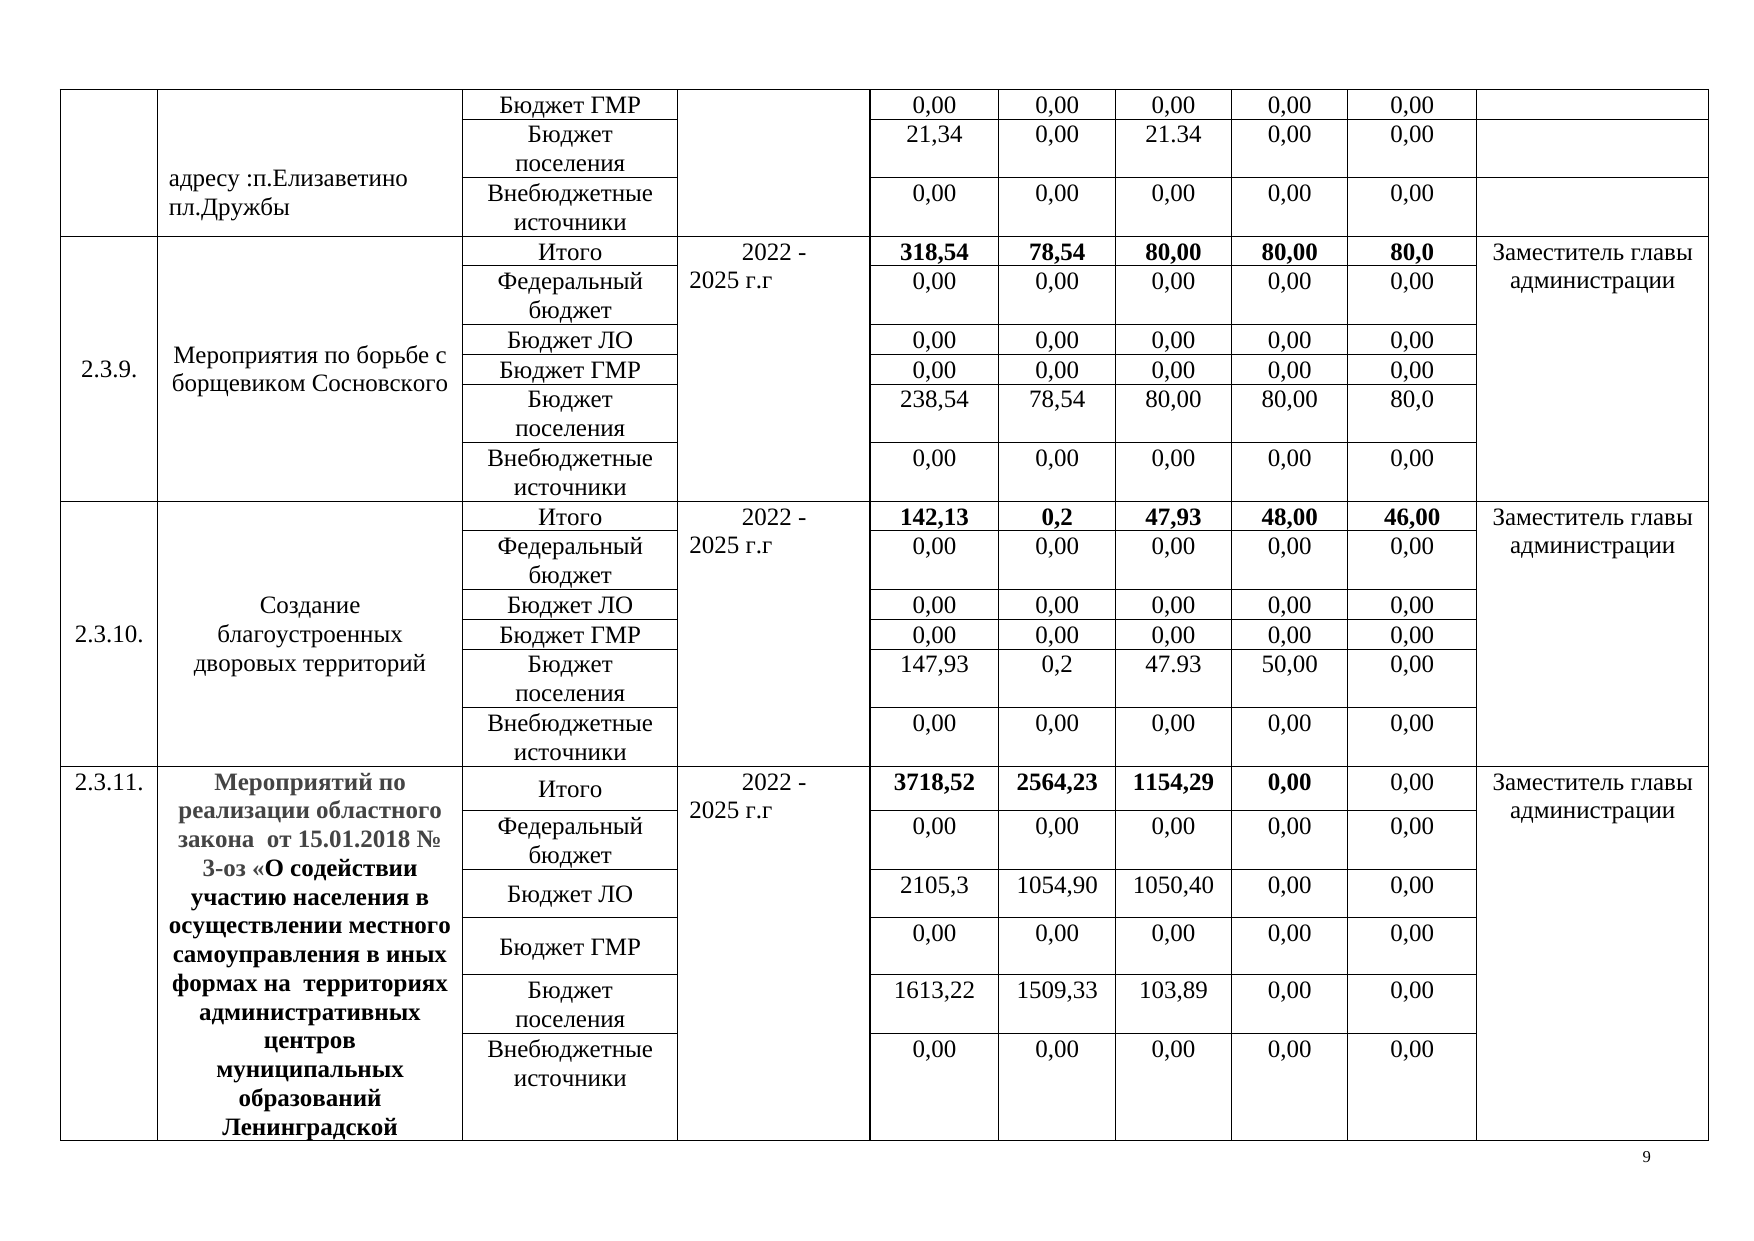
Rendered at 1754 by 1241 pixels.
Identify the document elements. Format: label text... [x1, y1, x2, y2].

table_cell Бюджет ЛО [463, 325, 677, 354]
table_cell 0,00 [999, 325, 1115, 354]
table_cell 0,2 [999, 502, 1115, 530]
table_cell 0,00 [1116, 443, 1231, 501]
table_cell [1477, 120, 1708, 177]
table_cell 0,00 [871, 1034, 998, 1140]
table_cell 1054,90 [999, 870, 1115, 917]
table_cell 0,00 [1116, 178, 1231, 236]
table_cell 0,00 [999, 531, 1115, 589]
table_cell 0,00 [1348, 531, 1476, 589]
table_cell Бюджет поселения [463, 120, 677, 177]
table_cell 2105,3 [871, 870, 998, 917]
table_cell 0,00 [999, 178, 1115, 236]
table_cell Мероприятия по борьбе с борщевиком Сосновского [158, 237, 462, 501]
table_cell 0,00 [871, 178, 998, 236]
table_cell Бюджет поселения [463, 385, 677, 442]
table_cell 0,00 [1232, 975, 1347, 1033]
table_cell Создание благоустроенных дворовых территорий [158, 502, 462, 766]
table_cell 2564,23 [999, 767, 1115, 810]
table_cell 0,00 [999, 1034, 1115, 1140]
table_cell 318,54 [871, 237, 998, 265]
table_cell 0,00 [871, 620, 998, 648]
table_cell 0,00 [871, 266, 998, 324]
table_cell 0,00 [1348, 975, 1476, 1033]
table_cell 0,00 [871, 325, 998, 354]
table_cell Бюджет ГМР [463, 355, 677, 383]
table_cell 238,54 [871, 385, 998, 442]
table_cell 0,00 [871, 443, 998, 501]
table_cell 0,00 [871, 918, 998, 974]
table_cell Внебюджетные источники [463, 708, 677, 766]
table_cell 0,00 [999, 443, 1115, 501]
table_cell 0,00 [1232, 918, 1347, 974]
table_cell Бюджет ЛО [463, 590, 677, 619]
table_cell 2022 - 2025 г.г [678, 767, 869, 1140]
table_cell 103,89 [1116, 975, 1231, 1033]
table_cell 0,00 [1348, 266, 1476, 324]
table_cell 3718,52 [871, 767, 998, 810]
table_cell 0,00 [1232, 178, 1347, 236]
table_cell 80,0 [1348, 385, 1476, 442]
table_cell 0,00 [1348, 708, 1476, 766]
table_cell Заместитель главы администрации [1477, 502, 1708, 766]
table_cell Заместитель главы администрации [1477, 767, 1708, 1140]
table_cell 50,00 [1232, 650, 1347, 707]
table_cell 0,00 [1348, 355, 1476, 383]
table_cell 0,00 [1116, 355, 1231, 383]
table_cell 0,00 [1232, 708, 1347, 766]
table_cell 0,00 [1348, 767, 1476, 810]
table_cell 0,00 [1232, 355, 1347, 383]
table_cell Бюджет ГМР [463, 620, 677, 648]
table_cell Федеральный бюджет [463, 811, 677, 869]
table_cell 1050,40 [1116, 870, 1231, 917]
table_cell 0,00 [871, 811, 998, 869]
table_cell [463, 1034, 677, 1140]
table_cell 47.93 [1116, 650, 1231, 707]
table_cell 2.3.11. [61, 767, 157, 1140]
table_cell 80,00 [1232, 385, 1347, 442]
table_cell 0,00 [1348, 650, 1476, 707]
table_cell Итого [463, 237, 677, 265]
table_cell Бюджет поселения [463, 975, 677, 1033]
table_cell 0,00 [1232, 590, 1347, 619]
table_cell [1477, 90, 1708, 118]
table_cell 0,00 [871, 708, 998, 766]
table_cell 0,00 [1232, 325, 1347, 354]
table_cell 0,00 [999, 590, 1115, 619]
table_cell 0,00 [999, 90, 1115, 118]
table_cell 0,00 [1348, 120, 1476, 177]
table_cell 21,34 [871, 120, 998, 177]
table_cell 0,00 [1232, 620, 1347, 648]
table_cell 0,00 [1348, 870, 1476, 917]
table_cell 0,00 [999, 708, 1115, 766]
table_cell 80,00 [1116, 385, 1231, 442]
table_cell Заместитель главы администрации [1477, 237, 1708, 501]
table_cell 0,00 [999, 120, 1115, 177]
table_cell 0,00 [1116, 90, 1231, 118]
table_cell 46,00 [1348, 502, 1476, 530]
table_cell 0,00 [1116, 811, 1231, 869]
table_cell 78,54 [999, 237, 1115, 265]
table_cell 21.34 [1116, 120, 1231, 177]
table_cell Бюджет ГМР [463, 918, 677, 974]
table_cell 0,00 [1232, 266, 1347, 324]
table_cell 0,00 [1348, 443, 1476, 501]
table_cell 0,00 [1348, 918, 1476, 974]
table_cell 0,00 [1232, 443, 1347, 501]
table_cell 80,00 [1116, 237, 1231, 265]
table_cell 142,13 [871, 502, 998, 530]
table_cell 0,00 [1116, 1034, 1231, 1140]
table_cell 2022 - 2025 г.г [678, 502, 869, 766]
table_cell 0,00 [1348, 178, 1476, 236]
table_cell 1154,29 [1116, 767, 1231, 810]
table_cell 0,00 [1348, 811, 1476, 869]
table_cell 0,00 [1116, 620, 1231, 648]
table_cell 0,2 [999, 650, 1115, 707]
table_cell Внебюджетные источники [463, 178, 677, 236]
table_cell 0,00 [1116, 266, 1231, 324]
table_cell 0,00 [1232, 531, 1347, 589]
table_cell 0,00 [1232, 811, 1347, 869]
table_cell Мероприятий по реализации областного закона от 15.01.2018 № 3-оз «О содействии участию населения в осуществлении местного самоуправления в иных формах на территориях административных центров муниципальных образований Ленинградской Благоустройство сквера «Военный мемориал», расположенного по адресу п. Елизаветино, вблизи Дылицкого шоссе [158, 767, 462, 1140]
table_cell 47,93 [1116, 502, 1231, 530]
table_cell 80,0 [1348, 237, 1476, 265]
table_cell 78,54 [999, 385, 1115, 442]
table_cell 0,00 [1116, 918, 1231, 974]
table_cell 2022 - 2025 г.г [678, 237, 869, 501]
table_cell 2.3.9. [61, 237, 157, 501]
table_cell 0,00 [1232, 90, 1347, 118]
table_cell 1613,22 [871, 975, 998, 1033]
table_cell 147,93 [871, 650, 998, 707]
table_cell 1509,33 [999, 975, 1115, 1033]
table_cell 0,00 [871, 355, 998, 383]
table_cell Бюджет ГМР [463, 90, 677, 118]
table_cell 80,00 [1232, 237, 1347, 265]
table_cell 0,00 [1348, 1034, 1476, 1140]
table_cell 0,00 [1116, 531, 1231, 589]
table_cell Федеральный бюджет [463, 531, 677, 589]
table_cell Бюджет ЛО [463, 870, 677, 917]
table_cell 0,00 [1232, 767, 1347, 810]
table_cell 0,00 [1232, 1034, 1347, 1140]
table_cell Федеральный бюджет [463, 266, 677, 324]
table_cell 0,00 [999, 355, 1115, 383]
table_cell Бюджет поселения [463, 650, 677, 707]
table_cell 0,00 [871, 90, 998, 118]
table_cell 0,00 [1116, 708, 1231, 766]
table_cell Итого [463, 767, 677, 810]
table_cell 0,00 [871, 531, 998, 589]
table_cell 0,00 [871, 590, 998, 619]
table_cell 0,00 [999, 811, 1115, 869]
table_cell 0,00 [1232, 120, 1347, 177]
table_cell 2.3.10. [61, 502, 157, 766]
table_cell 0,00 [1348, 620, 1476, 648]
table_cell 0,00 [999, 918, 1115, 974]
table_cell 0,00 [1116, 325, 1231, 354]
table_cell 48,00 [1232, 502, 1347, 530]
table_cell 0,00 [999, 266, 1115, 324]
table_cell [1477, 178, 1708, 236]
table_cell 0,00 [1116, 590, 1231, 619]
table_cell 0,00 [1348, 590, 1476, 619]
table_cell 0,00 [999, 620, 1115, 648]
table_cell 0,00 [1348, 325, 1476, 354]
table_cell Внебюджетные источники [463, 443, 677, 501]
table_cell 0,00 [1348, 90, 1476, 118]
table_cell 0,00 [1232, 870, 1347, 917]
table_cell Итого [463, 502, 677, 530]
